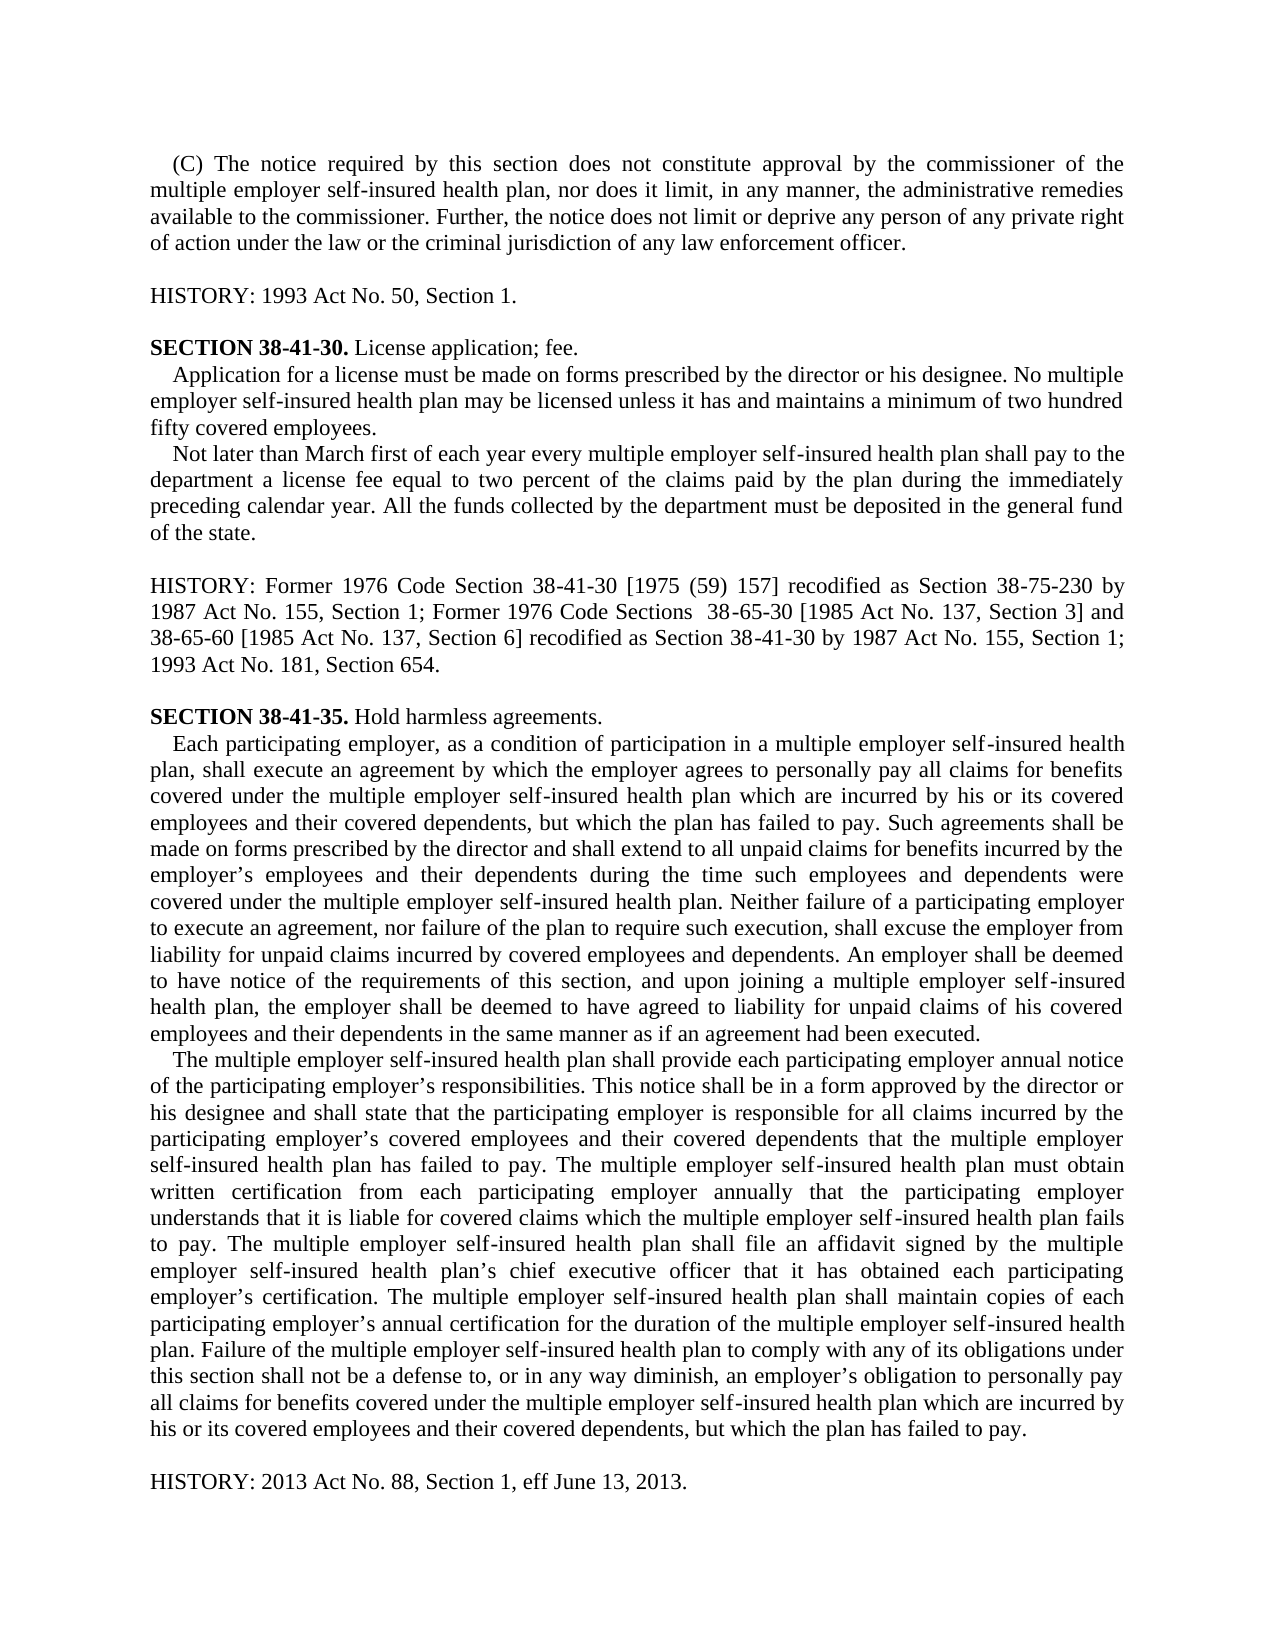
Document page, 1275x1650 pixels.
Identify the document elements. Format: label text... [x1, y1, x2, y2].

text HISTORY: 1993 Act No. 50, Section 1. [150, 282, 1125, 308]
text Each participating employer, as a condition of participation in a multiple employer self-insured health plan, shall execute an agreement by which the employer agrees to personally pay all claims for benefits covered under the multiple employer self-insured health plan which are incurred by his or its covered employees and their covered dependents, but which the plan has failed to pay. Such agreements shall be made on forms prescribed by the director and shall extend to all unpaid claims for benefits incurred by the employer’s employees and their dependents during the time such employees and dependents were covered under the multiple employer self-insured health plan. Neither failure of a participating employer to execute an agreement, nor failure of the plan to require such execution, shall excuse the employer from liability for unpaid claims incurred by covered employees and dependents. An employer shall be deemed to have notice of the requirements of this section, and upon joining a multiple employer self-insured health plan, the employer shall be deemed to have agreed to liability for unpaid claims of his covered employees and their dependents in the same manner as if an agreement had been executed. [150, 730, 1125, 1046]
text HISTORY: 2013 Act No. 88, Section 1, eff June 13, 2013. [150, 1468, 1125, 1494]
text HISTORY: Former 1976 Code Section 38-41-30 [1975 (59) 157] recodified as Section 38-75-230 by 1987 Act No. 155, Section 1; Former 1976 Code Sections 38-65-30 [1985 Act No. 137, Section 3] and 38-65-60 [1985 Act No. 137, Section 6] recodified as Section 38-41-30 by 1987 Act No. 155, Section 1; 1993 Act No. 181, Section 654. [150, 572, 1125, 677]
text The multiple employer self-insured health plan shall provide each participating employer annual notice of the participating employer’s responsibilities. This notice shall be in a form approved by the director or his designee and shall state that the participating employer is responsible for all claims incurred by the participating employer’s covered employees and their covered dependents that the multiple employer self-insured health plan has failed to pay. The multiple employer self-insured health plan must obtain written certification from each participating employer annually that the participating employer understands that it is liable for covered claims which the multiple employer self-insured health plan fails to pay. The multiple employer self-insured health plan shall file an affidavit signed by the multiple employer self-insured health plan’s chief executive officer that it has obtained each participating employer’s certification. The multiple employer self-insured health plan shall maintain copies of each participating employer’s annual certification for the duration of the multiple employer self-insured health plan. Failure of the multiple employer self-insured health plan to comply with any of its obligations under this section shall not be a defense to, or in any way diminish, an employer’s obligation to personally pay all claims for benefits covered under the multiple employer self-insured health plan which are incurred by his or its covered employees and their covered dependents, but which the plan has failed to pay. [150, 1046, 1125, 1441]
text SECTION 38-41-30. License application; fee. [150, 334, 1125, 361]
text Not later than March first of each year every multiple employer self-insured health plan shall pay to the department a license fee equal to two percent of the claims paid by the plan during the immediately preceding calendar year. All the funds collected by the department must be deposited in the general fund of the state. [150, 440, 1125, 545]
text SECTION 38-41-35. Hold harmless agreements. [150, 703, 1125, 730]
text (C) The notice required by this section does not constitute approval by the commissioner of the multiple employer self-insured health plan, nor does it limit, in any manner, the administrative remedies available to the commissioner. Further, the notice does not limit or deprive any person of any private right of action under the law or the criminal jurisdiction of any law enforcement officer. [150, 150, 1125, 255]
text Application for a license must be made on forms prescribed by the director or his designee. No multiple employer self-insured health plan may be licensed unless it has and maintains a minimum of two hundred fifty covered employees. [150, 361, 1125, 440]
